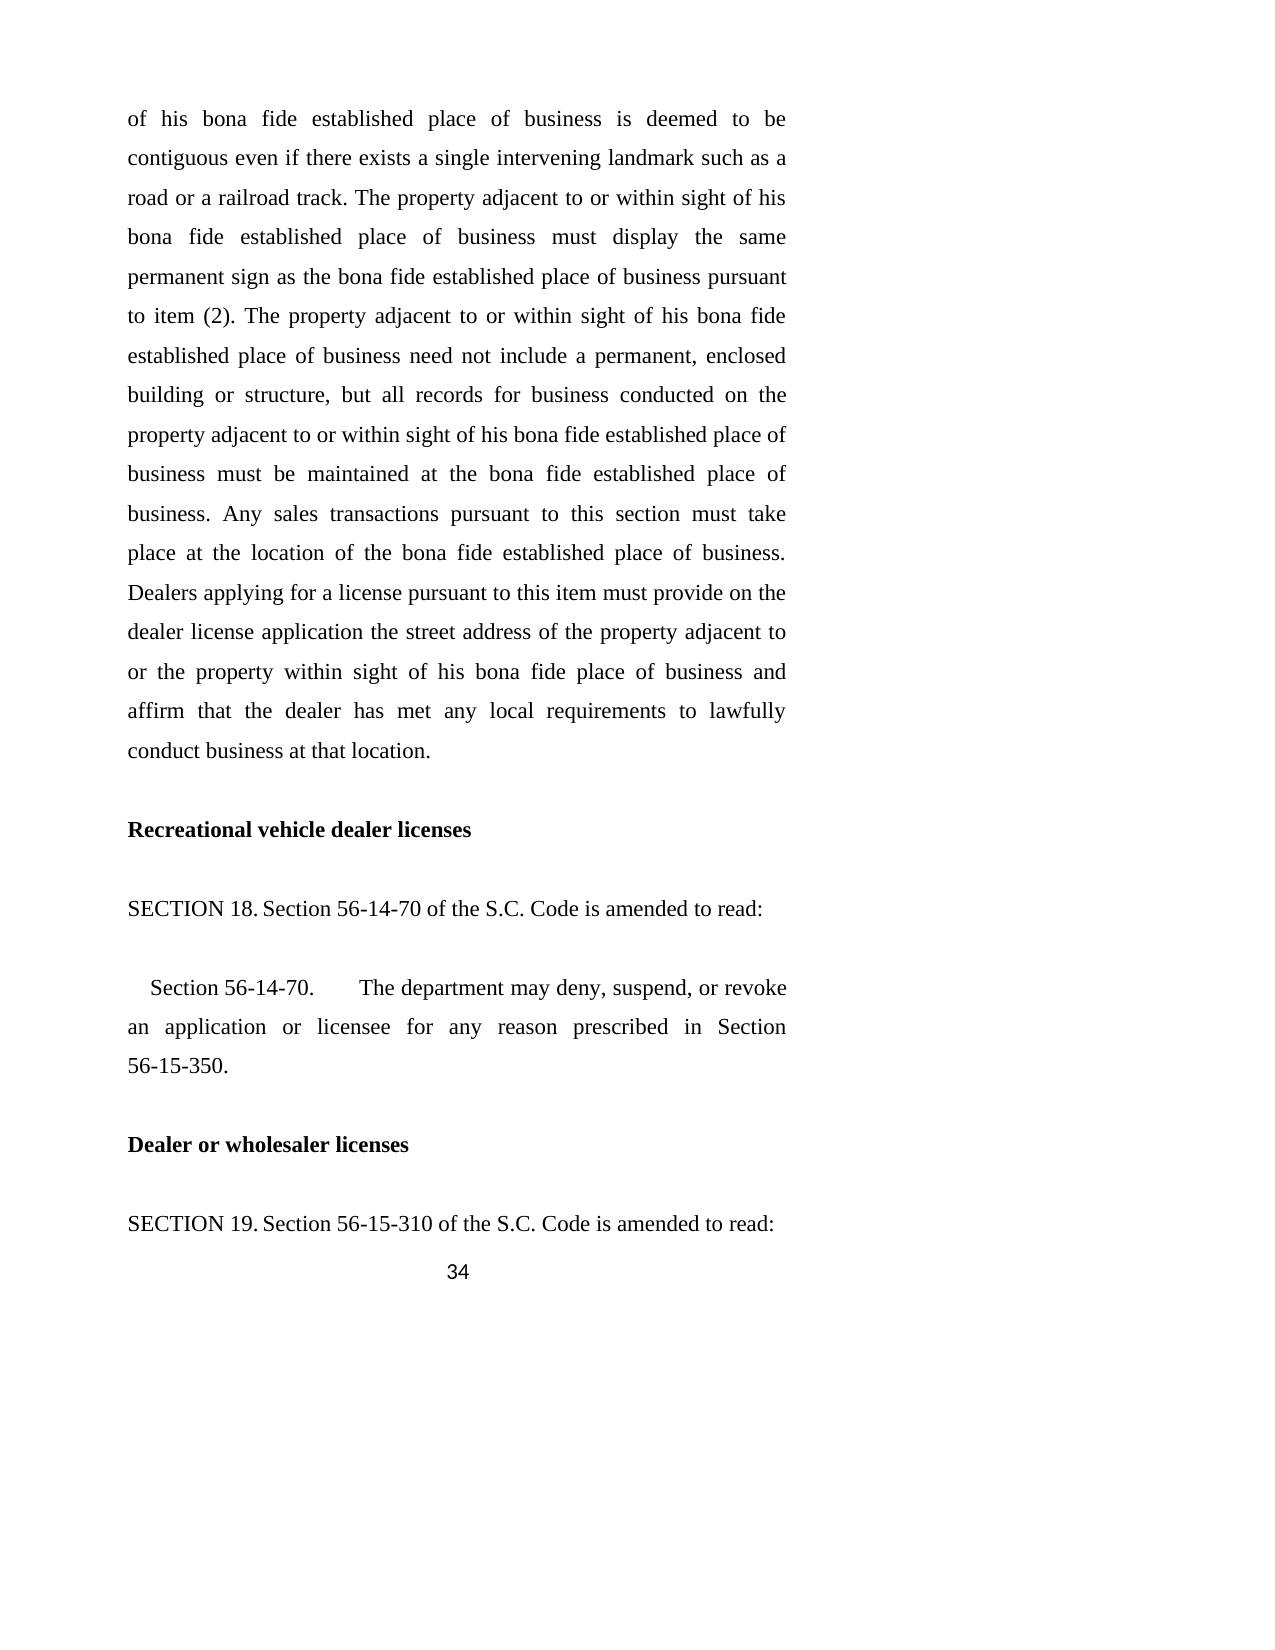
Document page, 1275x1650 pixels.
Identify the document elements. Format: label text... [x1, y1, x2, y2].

text SECTION 18. Section 56‑14‑70 of the S.C. Code is amended to read: [127, 894, 787, 921]
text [127, 105, 787, 763]
text Dealer or wholesaler licenses [127, 1131, 787, 1158]
text Section 56‑14‑70. The department may deny, suspend, or revoke an application or licensee for any reason prescribed in Section 56‑15‑350. [127, 973, 787, 1079]
text SECTION 19. Section 56‑15‑310 of the S.C. Code is amended to read: [127, 1210, 787, 1237]
text Recreational vehicle dealer licenses [127, 816, 787, 842]
